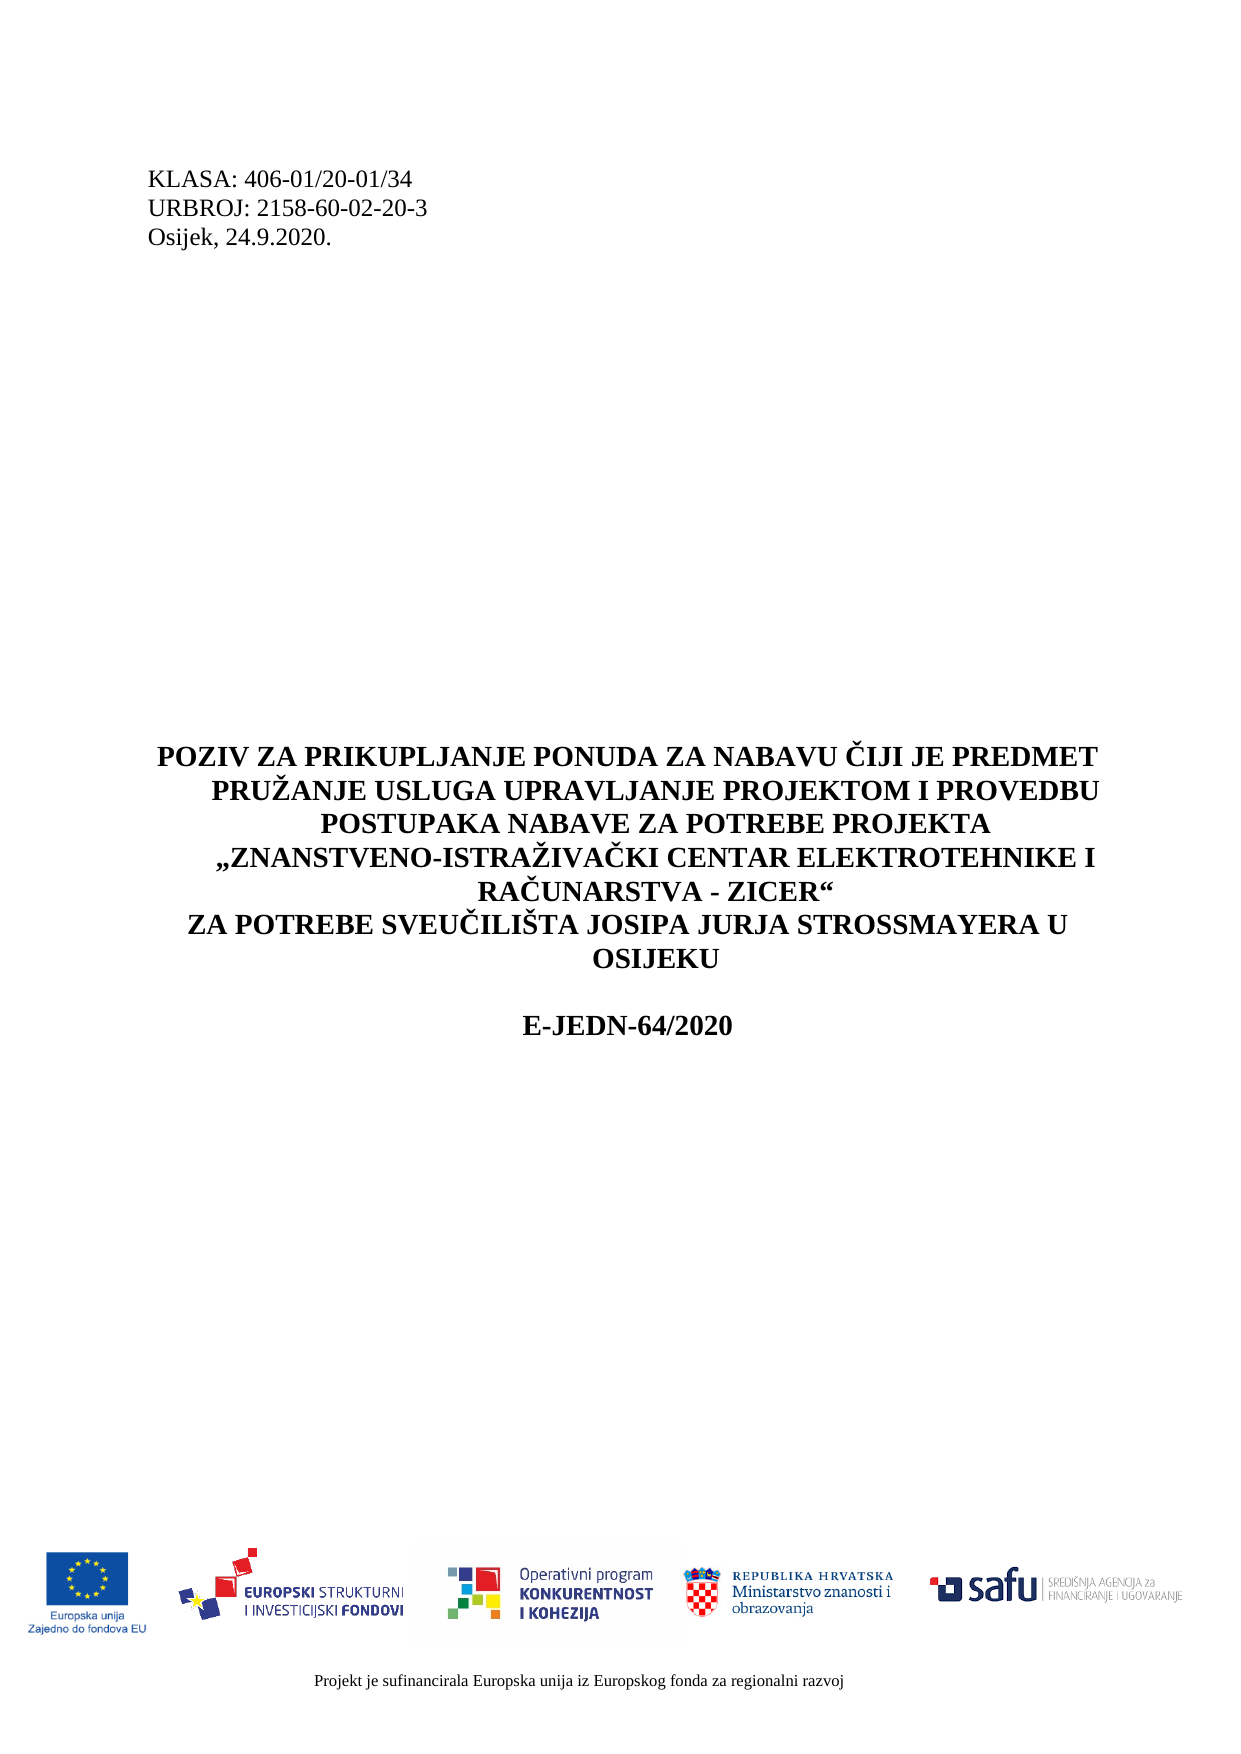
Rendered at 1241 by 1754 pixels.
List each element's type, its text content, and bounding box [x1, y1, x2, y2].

text URBROJ: 2158-60-02-20-3 [148, 193, 1107, 222]
picture [899, 1543, 1197, 1626]
text ZA POTREBE SVEUČILIŠTA JOSIPA JURJA STROSSMAYERA U OSIJEKU [148, 907, 1107, 974]
picture [414, 1532, 893, 1651]
text E-JEDN-64/2020 [148, 1008, 1107, 1041]
text POZIV ZA PRIKUPLJANJE PONUDA ZA NABAVU ČIJI JE PREDMET PRUŽANJE USLUGA UPRAVLJANJE PROJEKTOM I PROVEDBU POSTUPAKA NABAVE ZA POTREBE PROJEKTA „ZNANSTVENO-ISTRAŽIVAČKI CENTAR ELEKTROTEHNIKE I RAČUNARSTVA - ZICER“ [148, 739, 1107, 907]
picture [178, 1548, 403, 1620]
text KLASA: 406-01/20-01/34 [148, 164, 1107, 193]
text Osijek, 24.9.2020. [148, 222, 1107, 251]
picture [14, 1548, 161, 1638]
